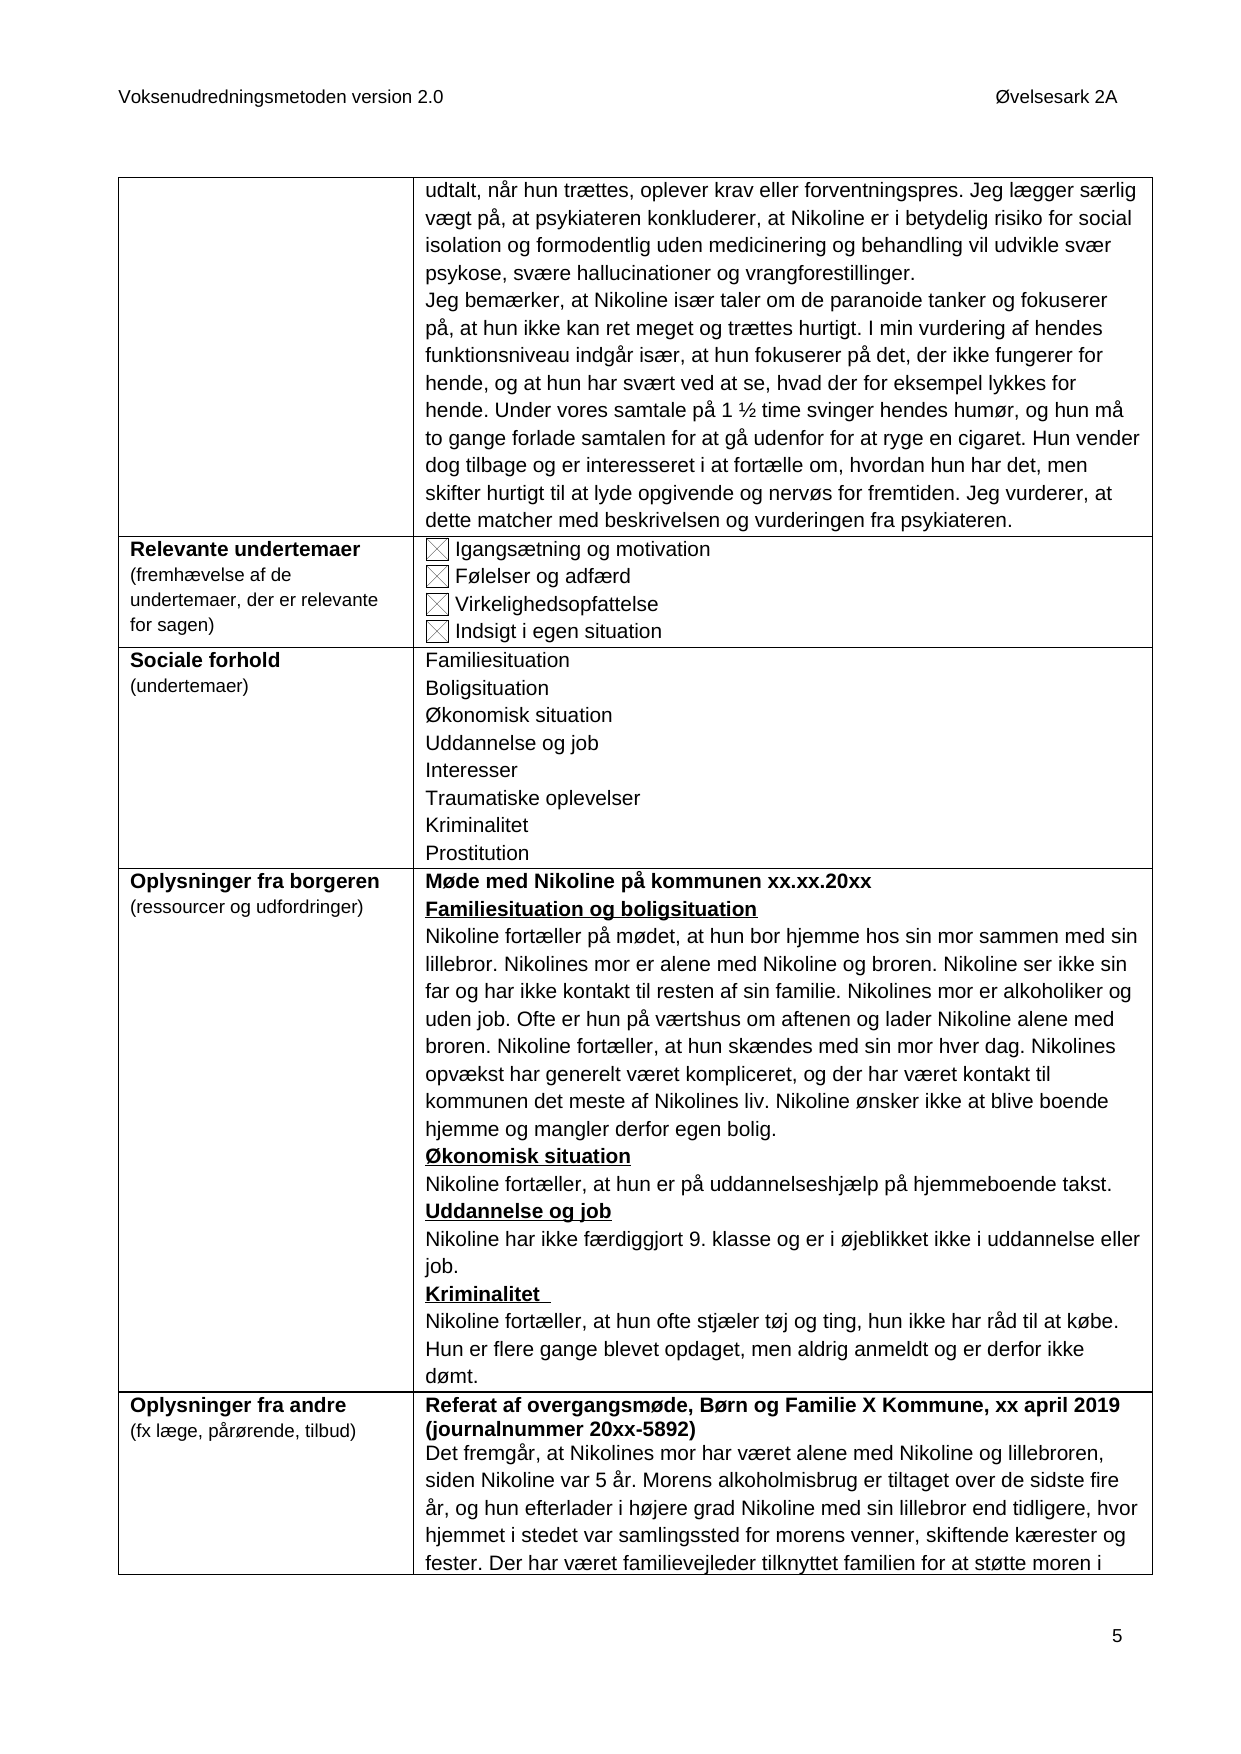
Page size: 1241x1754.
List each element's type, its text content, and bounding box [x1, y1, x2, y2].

table_cell Oplysninger fra borgeren (ressourcer og udfordringer) [119, 869, 413, 1391]
table_cell Sociale forhold (undertemaer) [119, 648, 413, 868]
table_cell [414, 1393, 1152, 1574]
table_cell Møde med Nikoline på kommunen xx.xx.20xx Familiesituation og boligsituation Nikoline fortæller på mødet, at hun bor hjemme hos sin mor sammen med sin lillebror. Nikolines mor er alene med Nikoline og broren. Nikoline ser ikke sin far og har ikke kontakt til resten af sin familie. Nikolines mor er alkoholiker og uden job. Ofte er hun på værtshus om aftenen og lader Nikoline alene med broren. Nikoline fortæller, at hun skændes med sin mor hver dag. Nikolines opvækst har generelt været kompliceret, og der har været kontakt til kommunen det meste af Nikolines liv. Nikoline ønsker ikke at blive boende hjemme og mangler derfor egen bolig. Økonomisk situation Nikoline fortæller, at hun er på uddannelseshjælp på hjemmeboende takst. Uddannelse og job Nikoline har ikke færdiggjort 9. klasse og er i øjeblikket ikke i uddannelse eller job. Kriminalitet Nikoline fortæller, at hun ofte stjæler tøj og ting, hun ikke har råd til at købe. Hun er flere gange blevet opdaget, men aldrig anmeldt og er derfor ikke dømt. [414, 869, 1152, 1391]
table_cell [119, 178, 413, 536]
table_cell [119, 1393, 413, 1574]
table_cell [414, 178, 1152, 536]
table_cell Relevante undertemaer (fremhævelse af de undertemaer, der er relevante for sagen) [119, 537, 413, 647]
table_cell Igangsætning og motivation Følelser og adfærd Virkelighedsopfattelse Indsigt i egen situation [414, 537, 1152, 647]
table_cell Familiesituation Boligsituation Økonomisk situation Uddannelse og job Interesser Traumatiske oplevelser Kriminalitet Prostitution [414, 648, 1152, 868]
